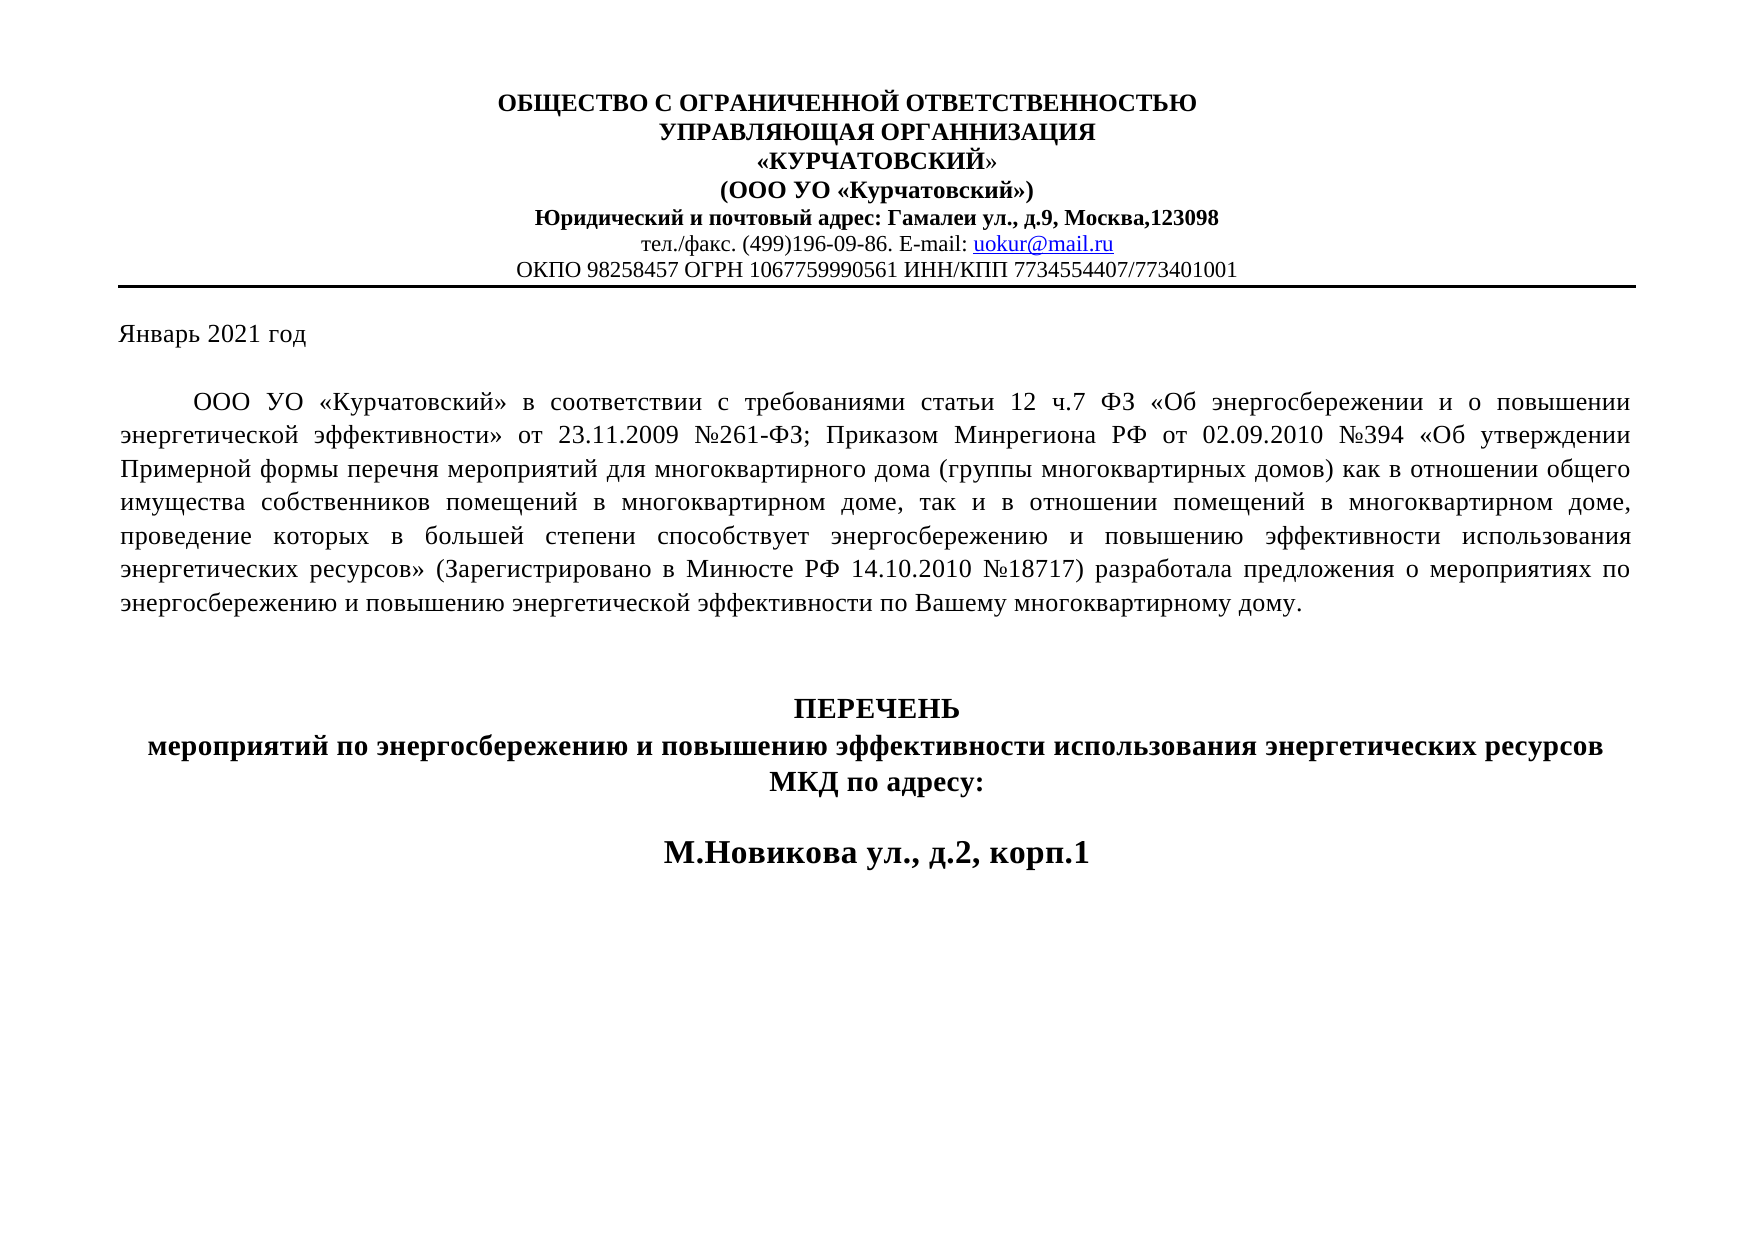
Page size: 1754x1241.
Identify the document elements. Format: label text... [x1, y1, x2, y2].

text мероприятий по энергосбережению и повышению эффективности использования энергетических ресурсов МКД по адресу: [118, 726, 1636, 798]
text М.Новикова ул., д.2, корп.1 [118, 834, 1636, 870]
text Январь 2021 год [118, 316, 1634, 350]
text ООО УО «Курчатовский» в соответствии с требованиями статьи 12 ч.7 ФЗ «Об энергосбережении и о повышении энергетической эффективности» от 23.11.2009 №261-ФЗ; Приказом Минрегиона РФ от 02.09.2010 №394 «Об утверждении Примерной формы перечня мероприятий для многоквартирного дома (группы многоквартирных домов) как в отношении общего имущества собственников помещений в многоквартирном доме, так и в отношении помещений в многоквартирном доме, проведение которых в большей степени способствует энергосбережению и повышению эффективности использования энергетических ресурсов» (Зарегистрировано в Минюсте РФ 14.10.2010 №18717) разработала предложения о мероприятиях по энергосбережению и повышению энергетической эффективности по Вашему многоквартирному дому. [120, 383, 1634, 618]
text тел./факс. (499)196-09-86. E-mail: uokur@mail.ru [118, 230, 1636, 256]
text Юридический и почтовый адрес: Гамалеи ул., д.9, Москва,123098 [118, 203, 1636, 230]
text ОБЩЕСТВО С ОГРАНИЧЕННОЙ ОТВЕТСТВЕННОСТЬЮ [59, 88, 1636, 117]
text УПРАВЛЯЮЩАЯ ОРГАННИЗАЦИЯ [118, 117, 1636, 146]
text (ООО УО «Курчатовский») [118, 175, 1636, 203]
text ОКПО 98258457 ОГРН 1067759990561 ИНН/КПП 7734554407/773401001 [118, 256, 1636, 285]
text «КУРЧАТОВСКИЙ» [118, 146, 1636, 175]
text ПЕРЕЧЕНЬ [118, 690, 1636, 726]
